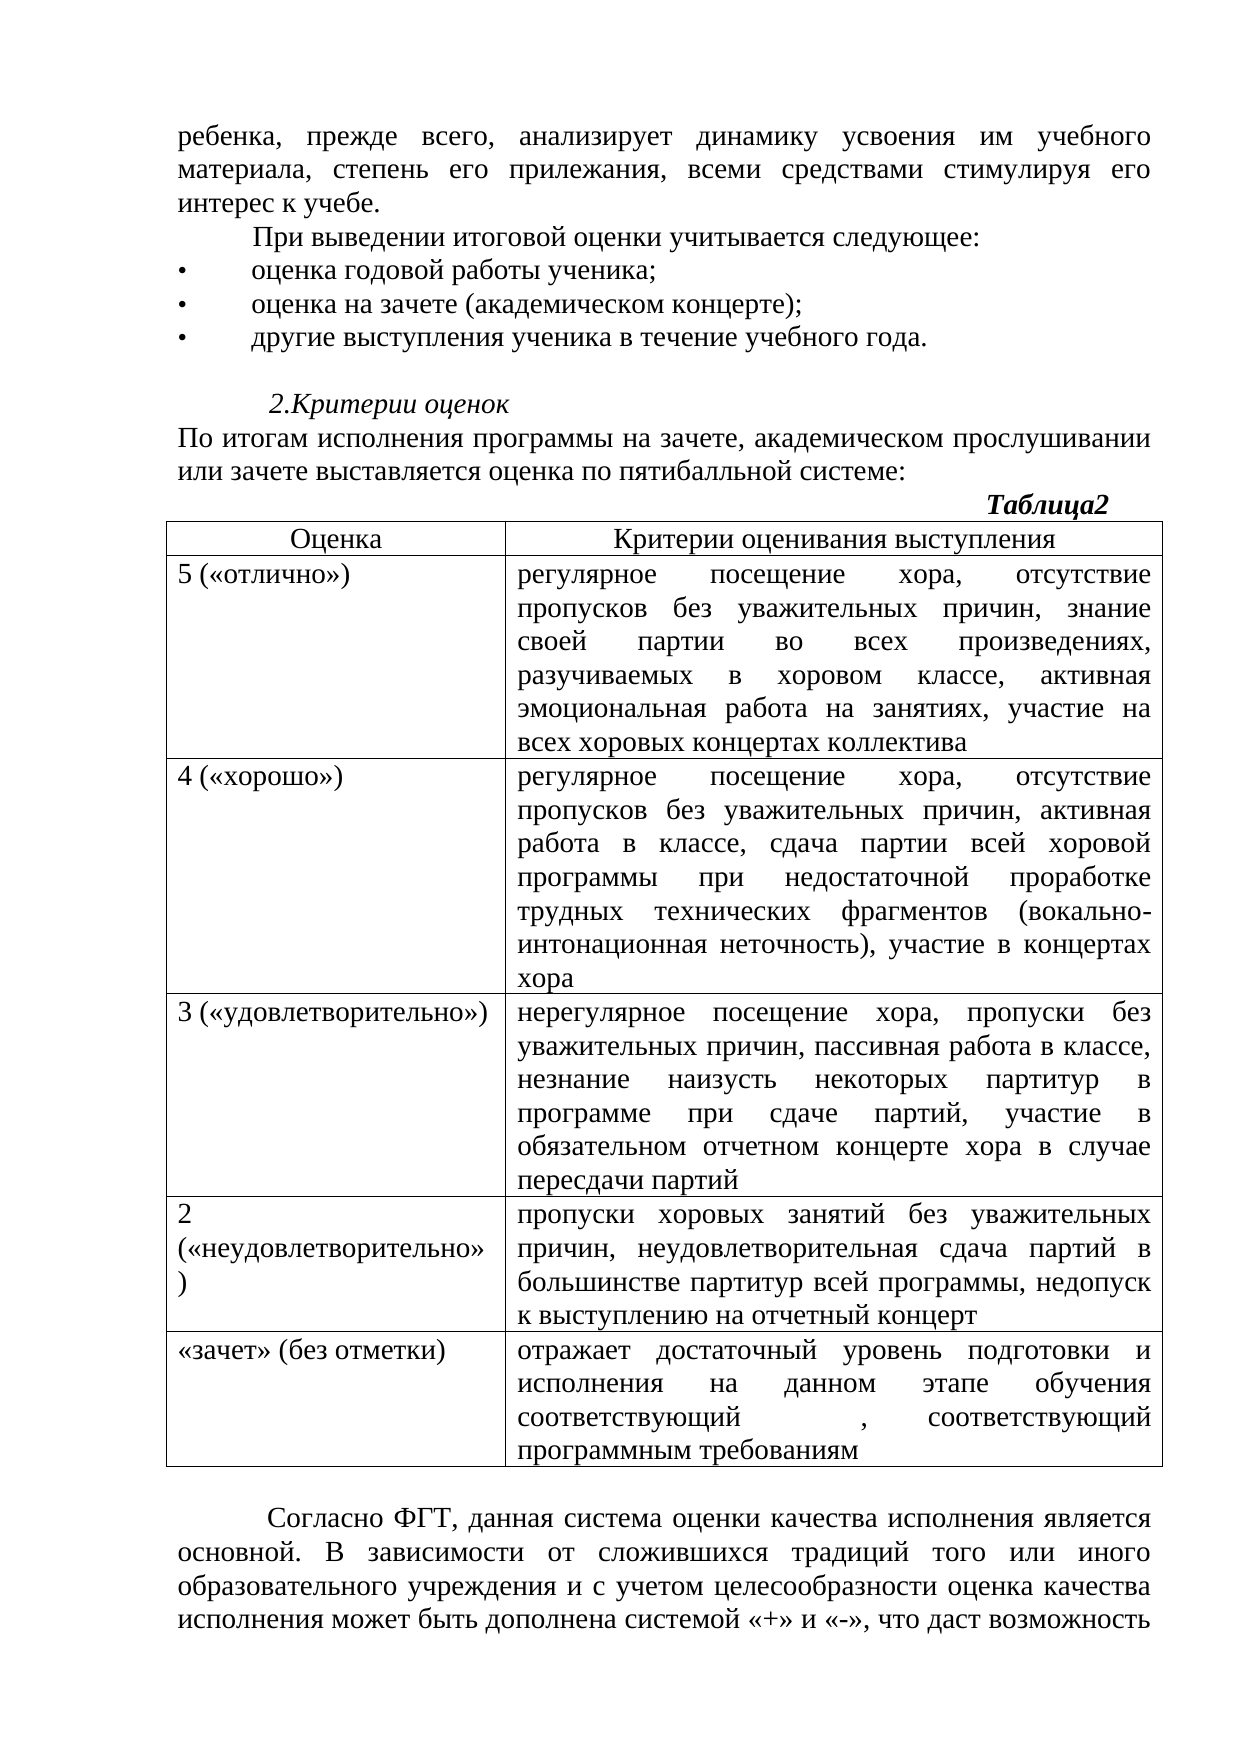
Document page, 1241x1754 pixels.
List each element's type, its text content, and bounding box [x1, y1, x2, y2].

table_cell пропуски хоровых занятий без уважительных причин, неудовлетворительная сдача партий в большинстве партитур всей программы, недопуск к выступлению на отчетный концерт [506, 1197, 1162, 1331]
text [177, 1501, 1152, 1635]
table_cell 2 («неудовлетворительно») [167, 1197, 505, 1331]
table_cell 3 («удовлетворительно») [167, 994, 505, 1196]
table_cell регулярное посещение хора, отсутствие пропусков без уважительных причин, знание своей партии во всех произведениях, разучиваемых в хоровом классе, активная эмоциональная работа на занятиях, участие на всех хоровых концертах коллектива [506, 556, 1162, 757]
table_header Критерии оценивания выступления [506, 522, 1162, 555]
table_cell нерегулярное посещение хора, пропуски без уважительных причин, пассивная работа в классе, незнание наизусть некоторых партитур в программе при сдаче партий, участие в обязательном отчетном концерте хора в случае пересдачи партий [506, 994, 1162, 1196]
list оценка на зачете (академическом концерте); [177, 286, 1152, 319]
table_cell регулярное посещение хора, отсутствие пропусков без уважительных причин, активная работа в классе, сдача партии всей хоровой программы при недостаточной проработке трудных технических фрагментов (вокальноинтонационная неточность), участие в концертах хора [506, 759, 1162, 993]
text 2.Критерии оценок [269, 386, 1152, 420]
table_cell отражает достаточный уровень подготовки и исполнения на данном этапе обучения соответствующий , соответствующий программным требованиям [506, 1332, 1162, 1466]
table_header Оценка [167, 522, 505, 555]
text Таблица2 [177, 487, 1152, 521]
text По итогам исполнения программы на зачете, академическом прослушивании или зачете выставляется оценка по пятибалльной системе: [177, 420, 1152, 487]
table_cell 5 («отлично») [167, 556, 505, 757]
list другие выступления ученика в течение учебного года. [177, 319, 1152, 353]
list оценка годовой работы ученика; [177, 252, 1152, 286]
table_cell 4 («хорошо») [167, 759, 505, 993]
text При выведении итоговой оценки учитывается следующее: [177, 219, 1152, 252]
table_cell «зачет» (без отметки) [167, 1332, 505, 1466]
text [177, 118, 1152, 219]
